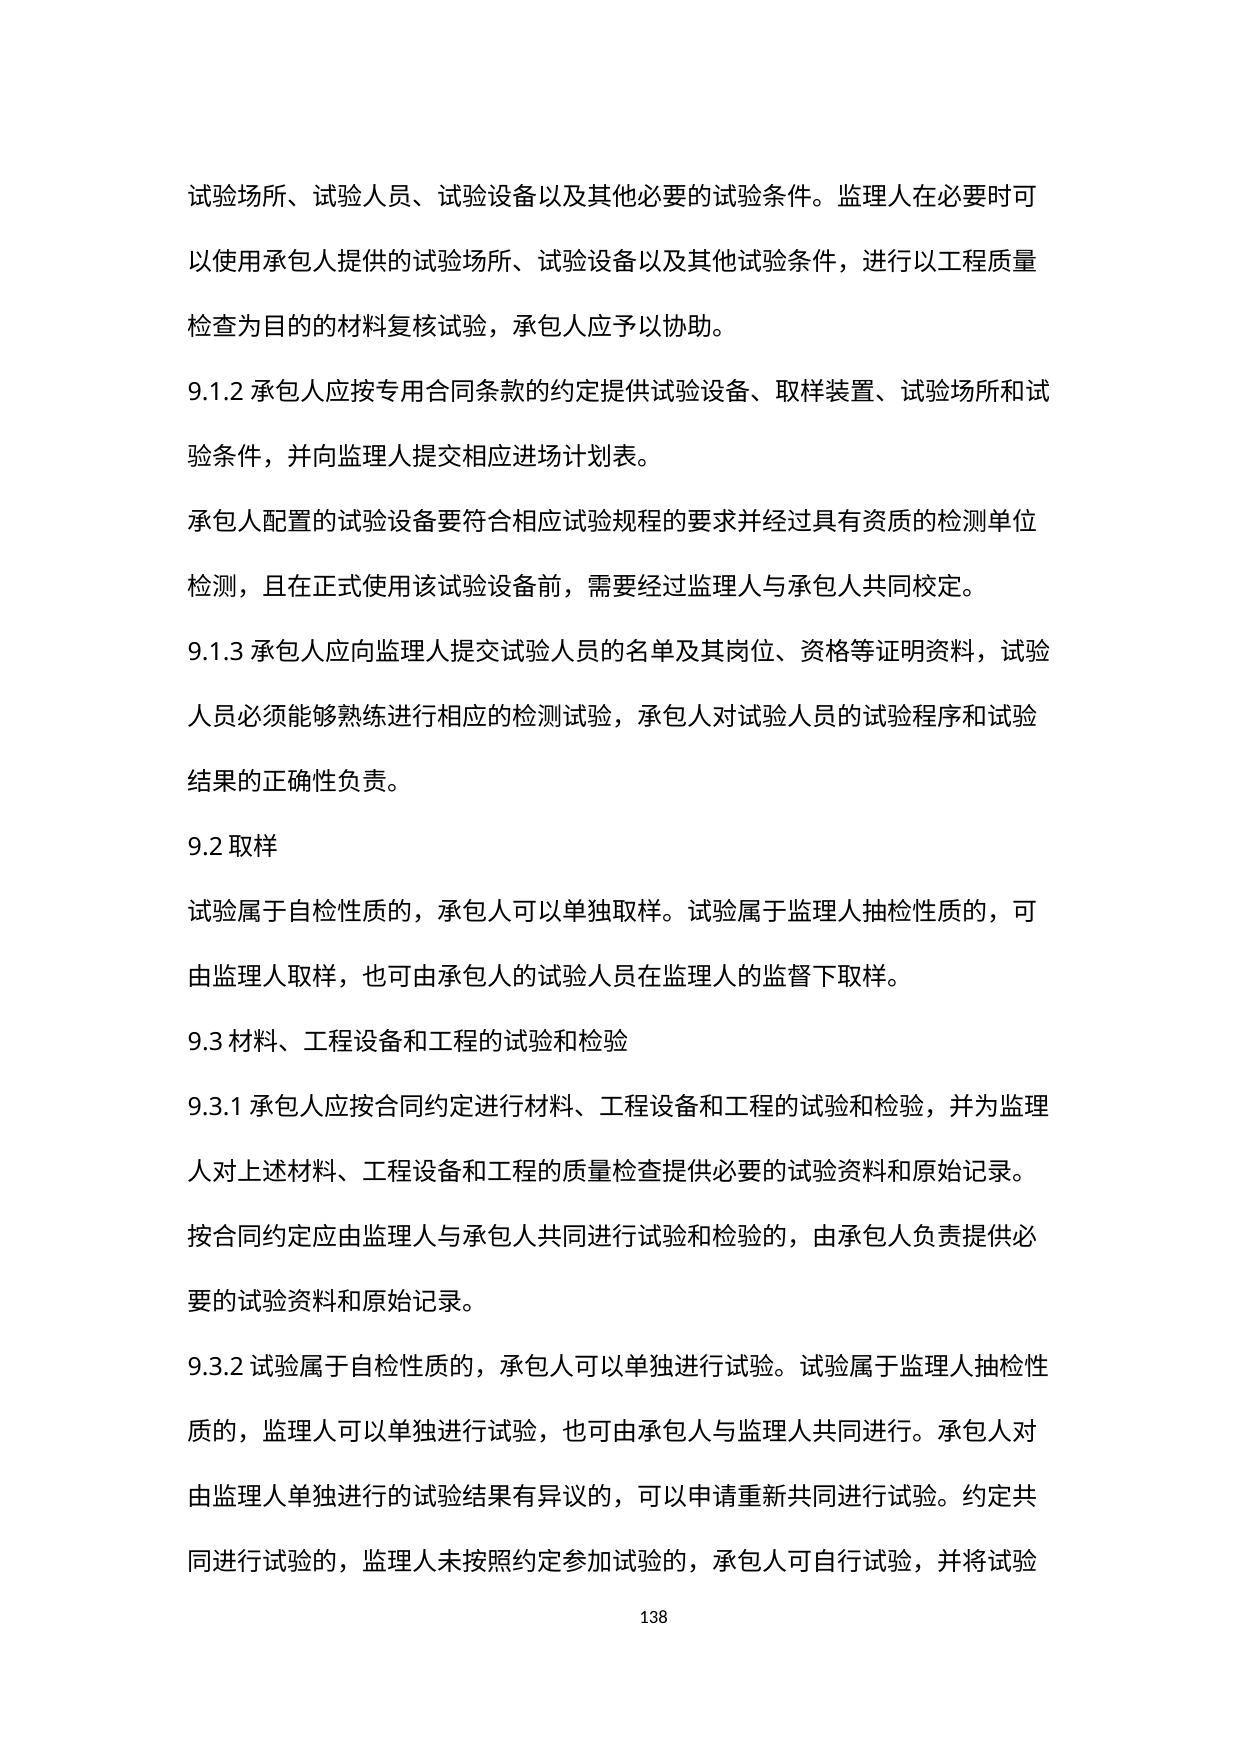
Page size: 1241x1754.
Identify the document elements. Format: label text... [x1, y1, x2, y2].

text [187, 162, 1053, 357]
text 9.2取样 [187, 812, 1053, 877]
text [187, 1332, 1053, 1592]
text 承包人配置的试验设备要符合相应试验规程的要求并经过具有资质的检测单位检测，且在正式使用该试验设备前，需要经过监理人与承包人共同校定。 [187, 487, 1053, 617]
text 试验属于自检性质的，承包人可以单独取样。试验属于监理人抽检性质的，可由监理人取样，也可由承包人的试验人员在监理人的监督下取样。 [187, 877, 1053, 1007]
text 9.1.2 承包人应按专用合同条款的约定提供试验设备、取样装置、试验场所和试验条件，并向监理人提交相应进场计划表。 [187, 357, 1053, 487]
text 9.3.1承包人应按合同约定进行材料、工程设备和工程的试验和检验，并为监理人对上述材料、工程设备和工程的质量检查提供必要的试验资料和原始记录。按合同约定应由监理人与承包人共同进行试验和检验的，由承包人负责提供必要的试验资料和原始记录。 [187, 1072, 1053, 1332]
text 9.1.3 承包人应向监理人提交试验人员的名单及其岗位、资格等证明资料，试验人员必须能够熟练进行相应的检测试验，承包人对试验人员的试验程序和试验结果的正确性负责。 [187, 617, 1053, 812]
text 9.3材料、工程设备和工程的试验和检验 [187, 1007, 1053, 1072]
